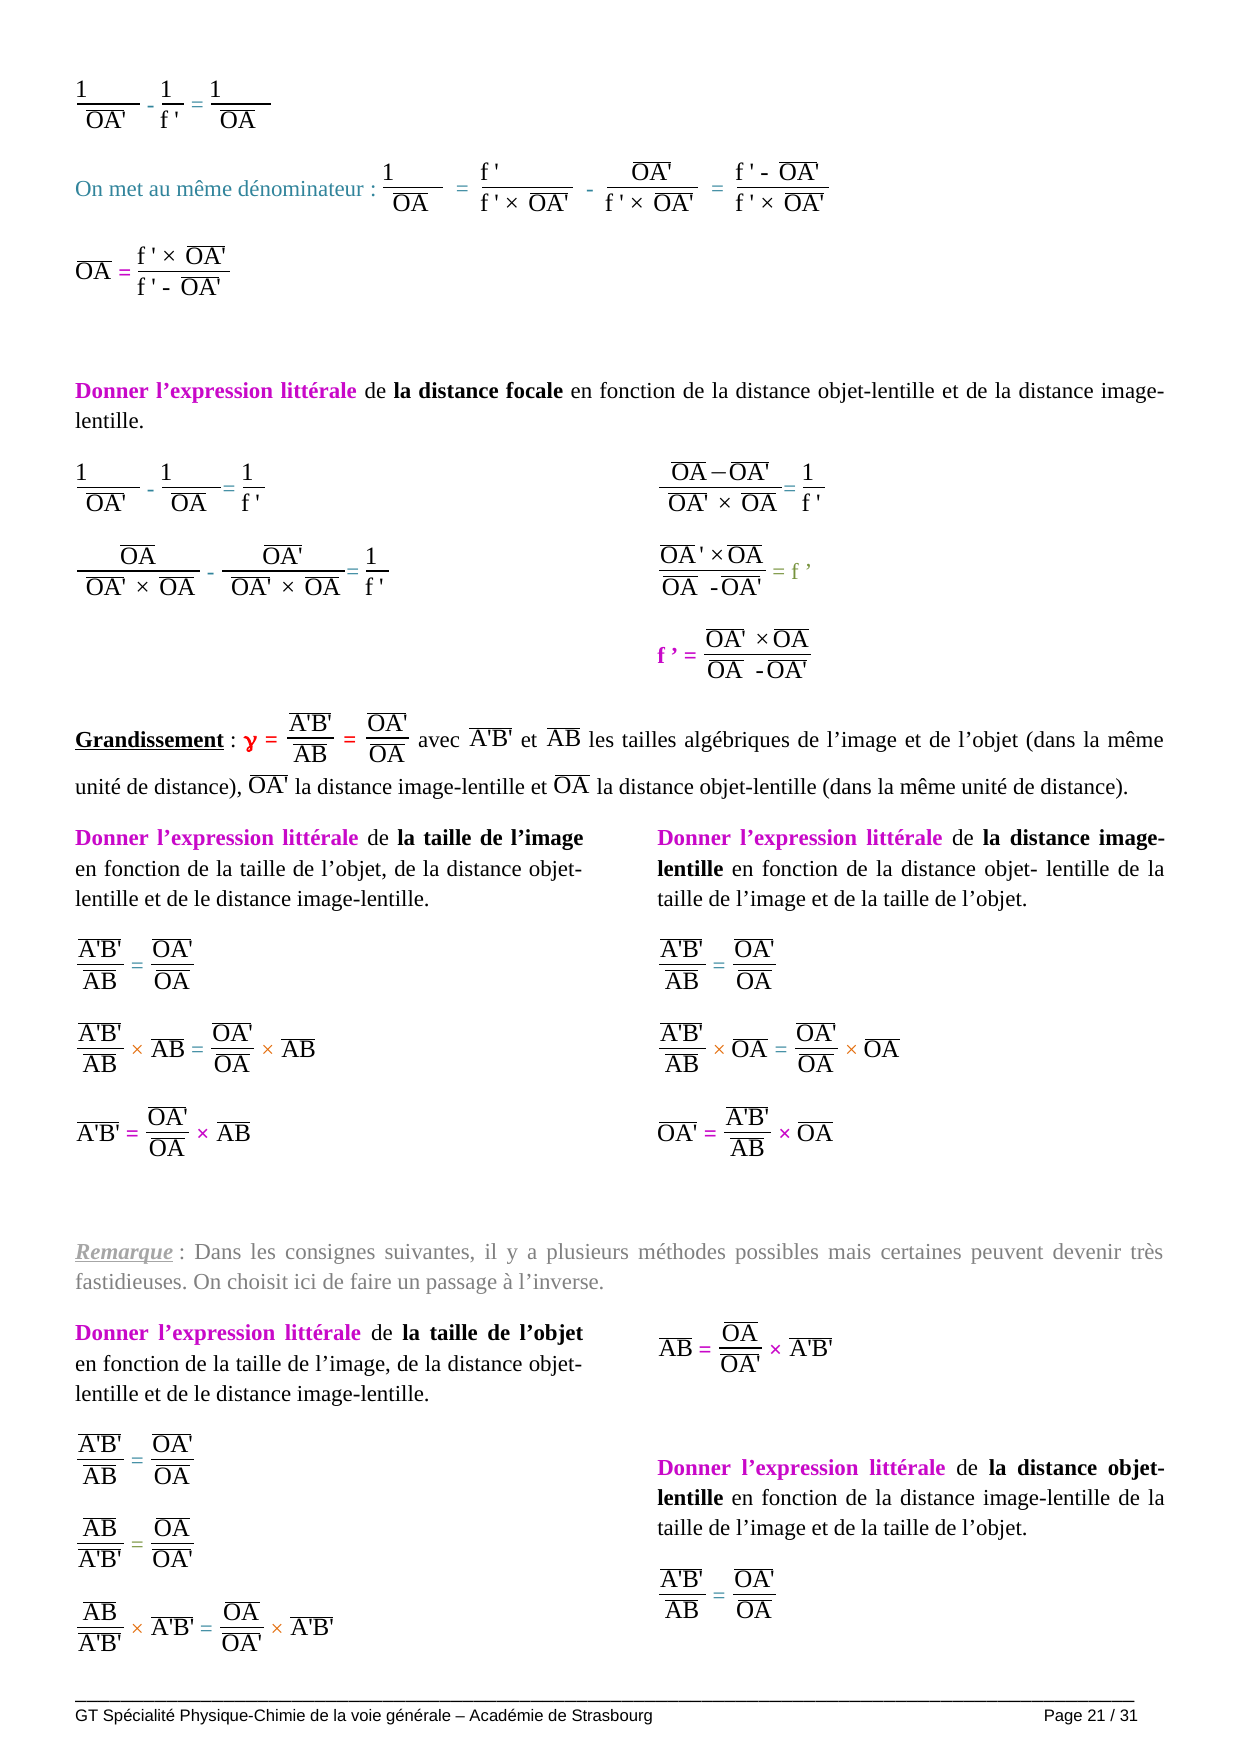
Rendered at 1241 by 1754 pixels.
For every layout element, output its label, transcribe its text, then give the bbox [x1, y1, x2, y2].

text = × [75, 1103, 583, 1162]
text f ’ = [657, 626, 1165, 685]
text = [75, 1431, 583, 1490]
text Donner l’expression littérale de la distance image-lentille en fonction de la distance objet- lentille de la taille de l’image et de la taille de l’objet. [657, 824, 1165, 911]
text = f ’ [657, 542, 1165, 601]
text Grandissement : = = avec et les tailles algébriques de l’image et de l’objet (dans la même unité de distance), la distance image-lentille et la distance objet-lentille (dans la même unité de distance). [75, 709, 1165, 800]
text = [657, 458, 1165, 517]
text = [657, 1566, 1165, 1624]
text × = × [75, 1598, 583, 1657]
text = [75, 936, 583, 995]
text - = [75, 75, 1165, 134]
text - = [75, 542, 583, 601]
text Donner l’expression littérale de la distance objet-lentille en fonction de la distance image-lentille de la taille de l’image et de la taille de l’objet. [657, 1454, 1165, 1541]
text = [75, 1514, 583, 1574]
text = [75, 242, 1165, 301]
text = [657, 936, 1165, 995]
text = × [657, 1319, 1165, 1378]
text Donner l’expression littérale de la distance focale en fonction de la distance objet-lentille et de la distance image-lentille. [75, 377, 1165, 434]
text × = × [75, 1020, 583, 1079]
text On met au même dénominateur : = - = [75, 159, 1165, 218]
text × = × [657, 1020, 1165, 1079]
text = × [657, 1103, 1165, 1162]
text Donner l’expression littérale de la taille de l’objet en fonction de la taille de l’image, de la distance objet-lentille et de le distance image-lentille. [75, 1319, 583, 1406]
text Donner l’expression littérale de la taille de l’image en fonction de la taille de l’objet, de la distance objet-lentille et de le distance image-lentille. [75, 824, 583, 911]
text - = [75, 458, 583, 517]
text Remarque : Dans les consignes suivantes, il y a plusieurs méthodes possibles mais certaines peuvent devenir très fastidieuses. On choisit ici de faire un passage à l’inverse. [75, 1238, 1165, 1295]
